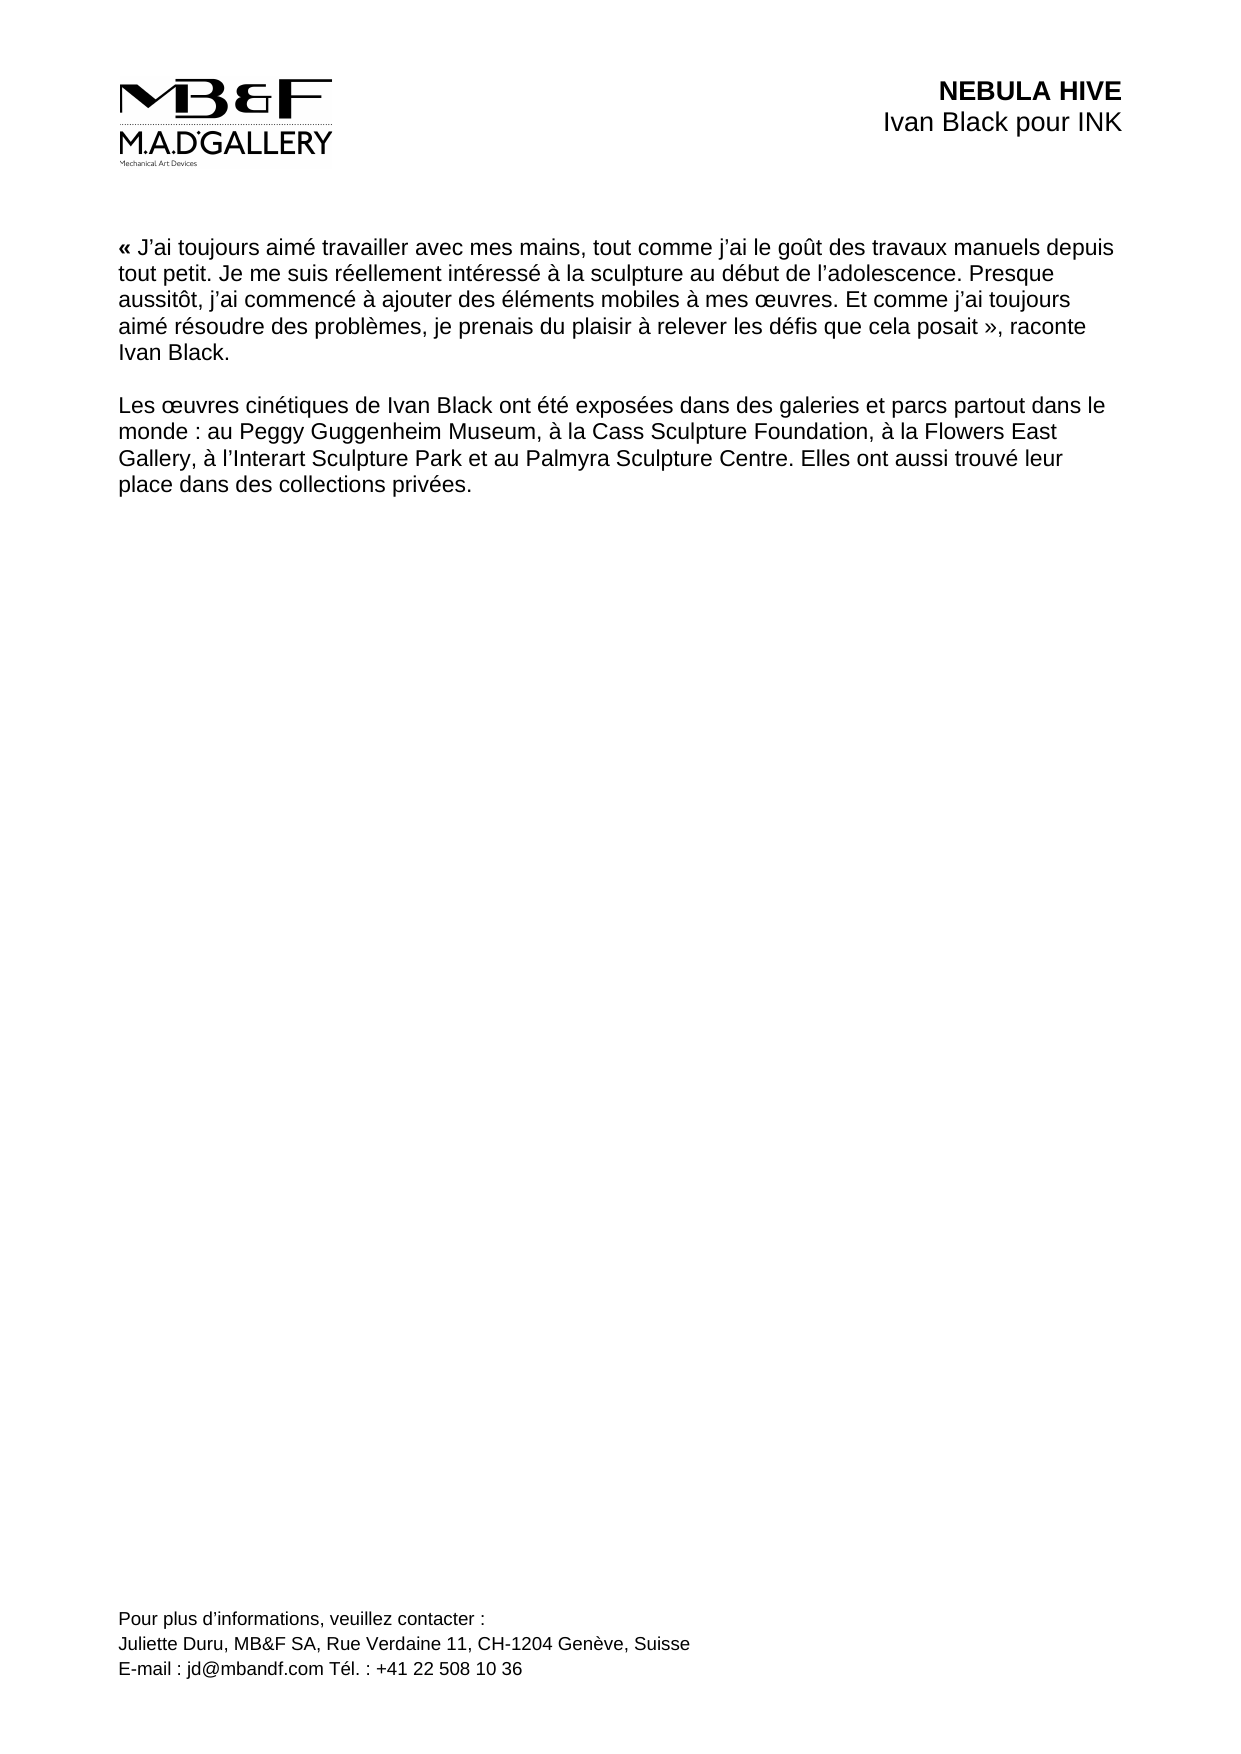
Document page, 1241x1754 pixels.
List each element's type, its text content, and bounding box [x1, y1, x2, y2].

picture [120, 76, 333, 169]
text « J’ai toujours aimé travailler avec mes mains, tout comme j’ai le goût des travaux manuels depuis tout petit. Je me suis réellement intéressé à la sculpture au début de l’adolescence. Presque aussitôt, j’ai commencé à ajouter des éléments mobiles à mes œuvres. Et comme j’ai toujours aimé résoudre des problèmes, je prenais du plaisir à relever les défis que cela posait », raconte Ivan Black. [118, 234, 1122, 366]
text Les œuvres cinétiques de Ivan Black ont été exposées dans des galeries et parcs partout dans le monde : au Peggy Guggenheim Museum, à la Cass Sculpture Foundation, à la Flowers East Gallery, à l’Interart Sculpture Park et au Palmyra Sculpture Centre. Elles ont aussi trouvé leur place dans des collections privées. [118, 392, 1122, 497]
